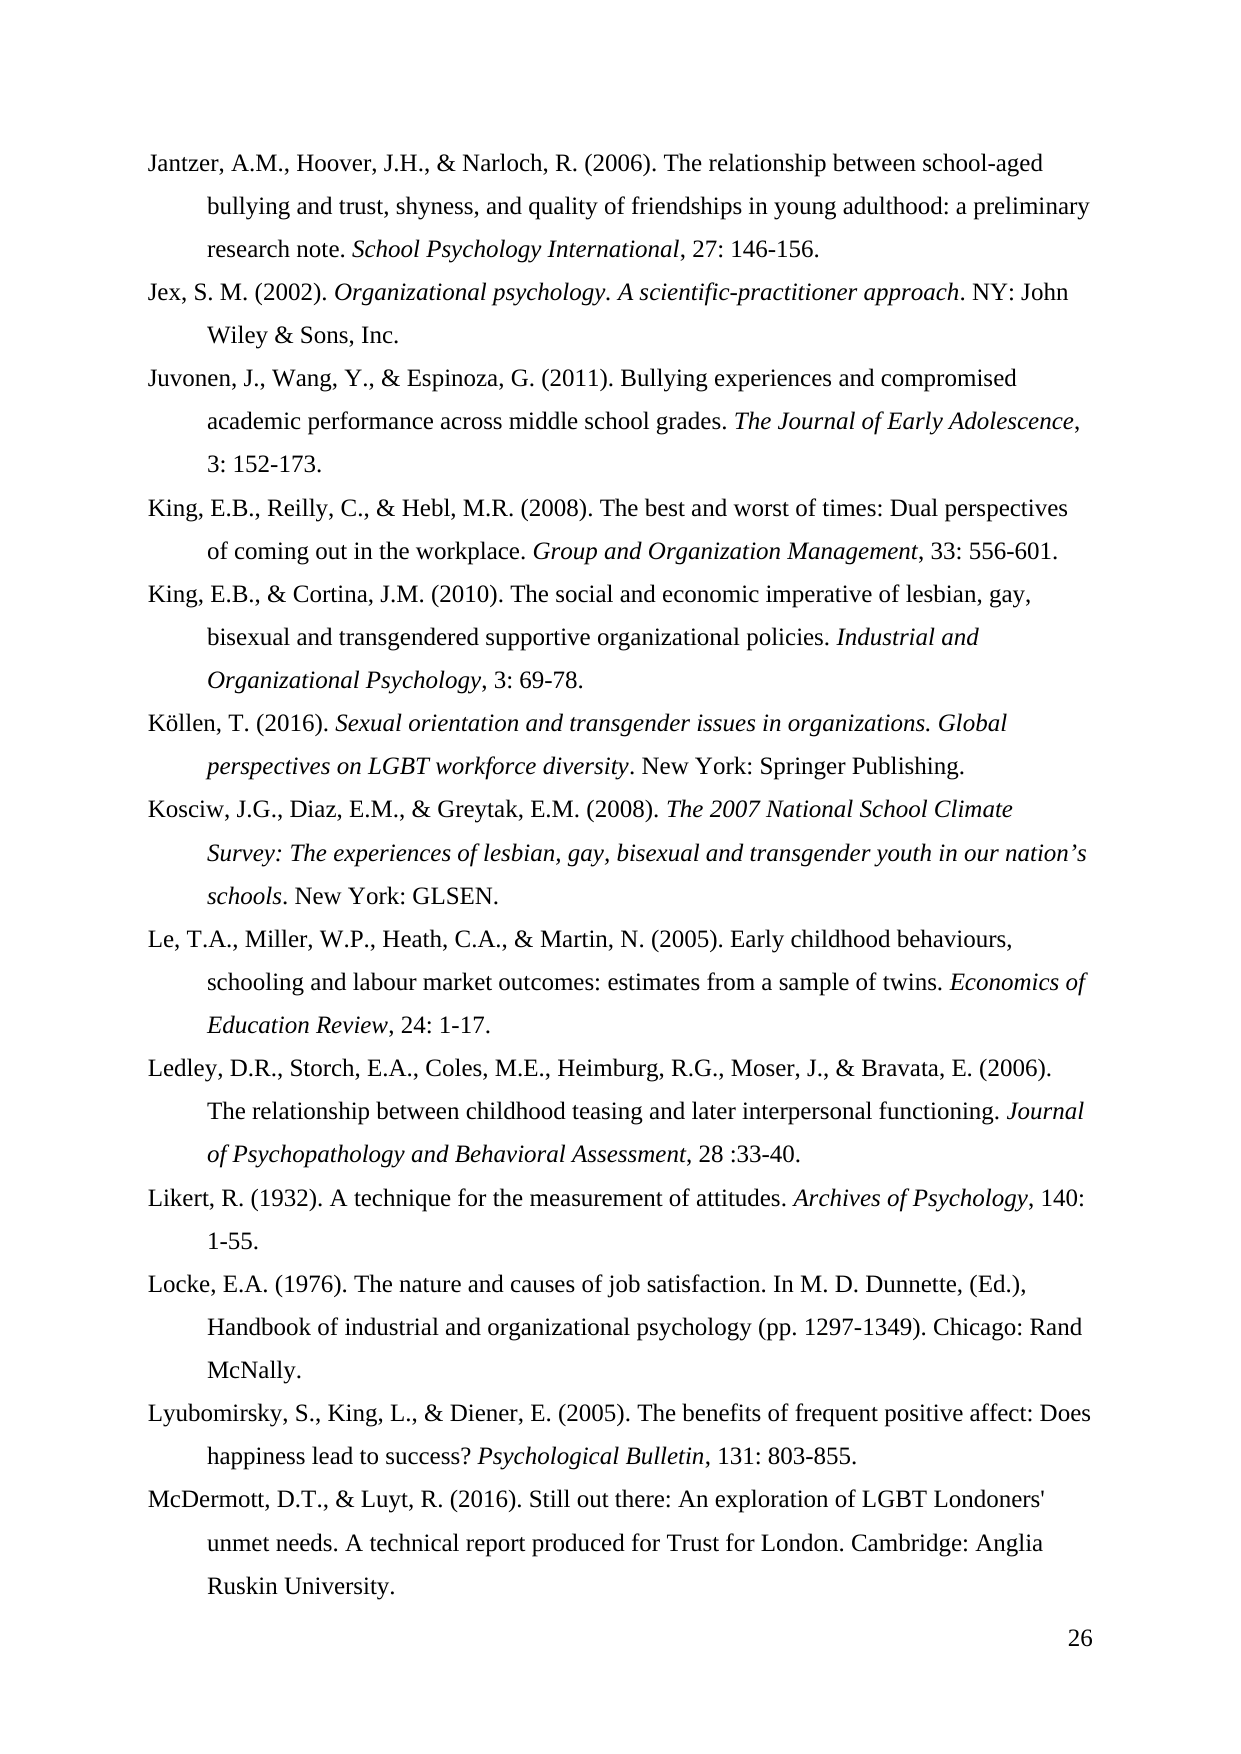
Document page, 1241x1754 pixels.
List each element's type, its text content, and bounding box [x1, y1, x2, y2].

text Jex, S. M. (2002). Organizational psychology. A scientific-practitioner approach. NY: John Wiley & Sons, Inc. [148, 277, 1092, 349]
text Köllen, T. (2016). Sexual orientation and transgender issues in organizations. Global perspectives on LGBT workforce diversity. New York: Springer Publishing. [148, 708, 1092, 780]
text McDermott, D.T., & Luyt, R. (2016). Still out there: An exploration of LGBT Londoners' unmet needs. A technical report produced for Trust for London. Cambridge: Anglia Ruskin University. [148, 1484, 1092, 1599]
text Le, T.A., Miller, W.P., Heath, C.A., & Martin, N. (2005). Early childhood behaviours, schooling and labour market outcomes: estimates from a sample of twins. Economics of Education Review, 24: 1-17. [148, 924, 1092, 1039]
text Ledley, D.R., Storch, E.A., Coles, M.E., Heimburg, R.G., Moser, J., & Bravata, E. (2006). The relationship between childhood teasing and later interpersonal functioning. Journal of Psychopathology and Behavioral Assessment, 28 :33-40. [148, 1053, 1092, 1168]
text King, E.B., Reilly, C., & Hebl, M.R. (2008). The best and worst of times: Dual perspectives of coming out in the workplace. Group and Organization Management, 33: 556-601. [148, 493, 1092, 564]
text Kosciw, J.G., Diaz, E.M., & Greytak, E.M. (2008). The 2007 National School Climate Survey: The experiences of lesbian, gay, bisexual and transgender youth in our nation’s schools. New York: GLSEN. [148, 794, 1092, 909]
text Lyubomirsky, S., King, L., & Diener, E. (2005). The benefits of frequent positive affect: Does happiness lead to success? Psychological Bulletin, 131: 803-855. [148, 1398, 1092, 1470]
text King, E.B., & Cortina, J.M. (2010). The social and economic imperative of lesbian, gay, bisexual and transgendered supportive organizational policies. Industrial and Organizational Psychology, 3: 69-78. [148, 579, 1092, 694]
text Likert, R. (1932). A technique for the measurement of attitudes. Archives of Psychology, 140: 1-55. [148, 1183, 1092, 1254]
text Juvonen, J., Wang, Y., & Espinoza, G. (2011). Bullying experiences and compromised academic performance across middle school grades. The Journal of Early Adolescence, 3: 152-173. [148, 363, 1092, 478]
text Locke, E.A. (1976). The nature and causes of job satisfaction. In M. D. Dunnette, (Ed.), Handbook of industrial and organizational psychology (pp. 1297-1349). Chicago: Rand McNally. [148, 1269, 1092, 1384]
text Jantzer, A.M., Hoover, J.H., & Narloch, R. (2006). The relationship between school-aged bullying and trust, shyness, and quality of friendships in young adulthood: a preliminary research note. School Psychology International, 27: 146-156. [148, 148, 1092, 263]
